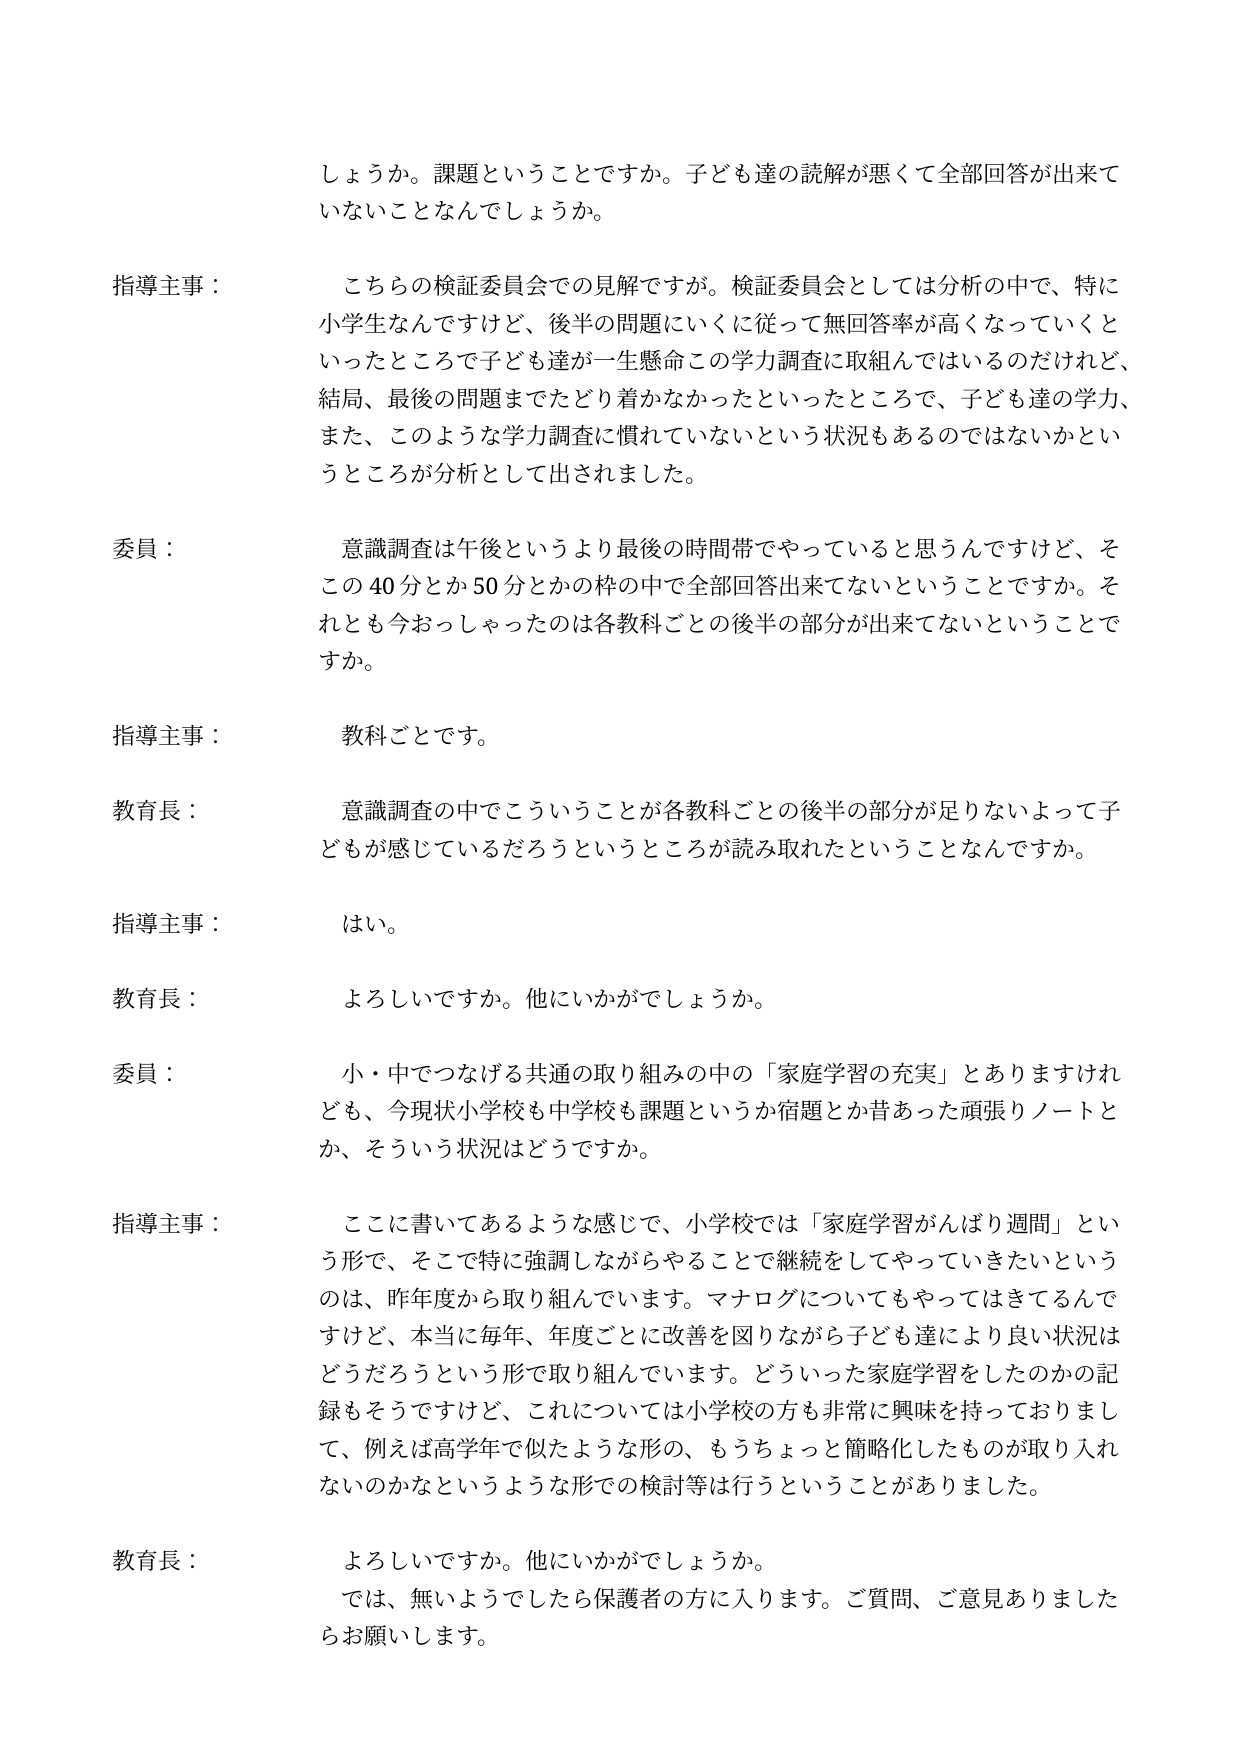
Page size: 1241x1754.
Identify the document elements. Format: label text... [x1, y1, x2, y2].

text 教育長： よろしいですか。他にいかがでしょうか。 [112, 979, 1128, 1016]
text 指導主事： はい。 [112, 904, 1128, 941]
text 指導主事： こちらの検証委員会での見解ですが。検証委員会としては分析の中で、特に小学生なんですけど、後半の問題にいくに従って無回答率が高くなっていくといったところで子ども達が一生懸命この学力調査に取組んではいるのだけれど、結局、最後の問題までたどり着かなかったといったところで、子ども達の学力、また、このような学力調査に慣れていないという状況もあるのではないかというところが分析として出されました。 [112, 266, 1128, 491]
text 教育長： 意識調査の中でこういうことが各教科ごとの後半の部分が足りないよって子どもが感じているだろうというところが読み取れたということなんですか。 [112, 791, 1128, 866]
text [112, 154, 1128, 229]
text 指導主事： ここに書いてあるような感じで、小学校では「家庭学習がんばり週間」という形で、そこで特に強調しながらやることで継続をしてやっていきたいというのは、昨年度から取り組んでいます。マナログについてもやってはきてるんですけど、本当に毎年、年度ごとに改善を図りながら子ども達により良い状況はどうだろうという形で取り組んでいます。どういった家庭学習をしたのかの記録もそうですけど、これについては小学校の方も非常に興味を持っておりまして、例えば高学年で似たような形の、もうちょっと簡略化したものが取り入れないのかなというような形での検討等は行うということがありました。 [112, 1204, 1128, 1504]
text 教育長： よろしいですか。他にいかがでしょうか。 [112, 1541, 1128, 1579]
text 委員： 小・中でつなげる共通の取り組みの中の「家庭学習の充実」とありますけれども、今現状小学校も中学校も課題というか宿題とか昔あった頑張りノートとか、そういう状況はどうですか。 [112, 1054, 1128, 1166]
text 委員： 意識調査は午後というより最後の時間帯でやっていると思うんですけど、そこの40分とか50分とかの枠の中で全部回答出来てないということですか。それとも今おっしゃったのは各教科ごとの後半の部分が出来てないということですか。 [112, 529, 1128, 679]
text 指導主事： 教科ごとです。 [112, 716, 1128, 754]
text では、無いようでしたら保護者の方に入ります。ご質問、ご意見ありましたらお願いします。 [112, 1579, 1128, 1654]
